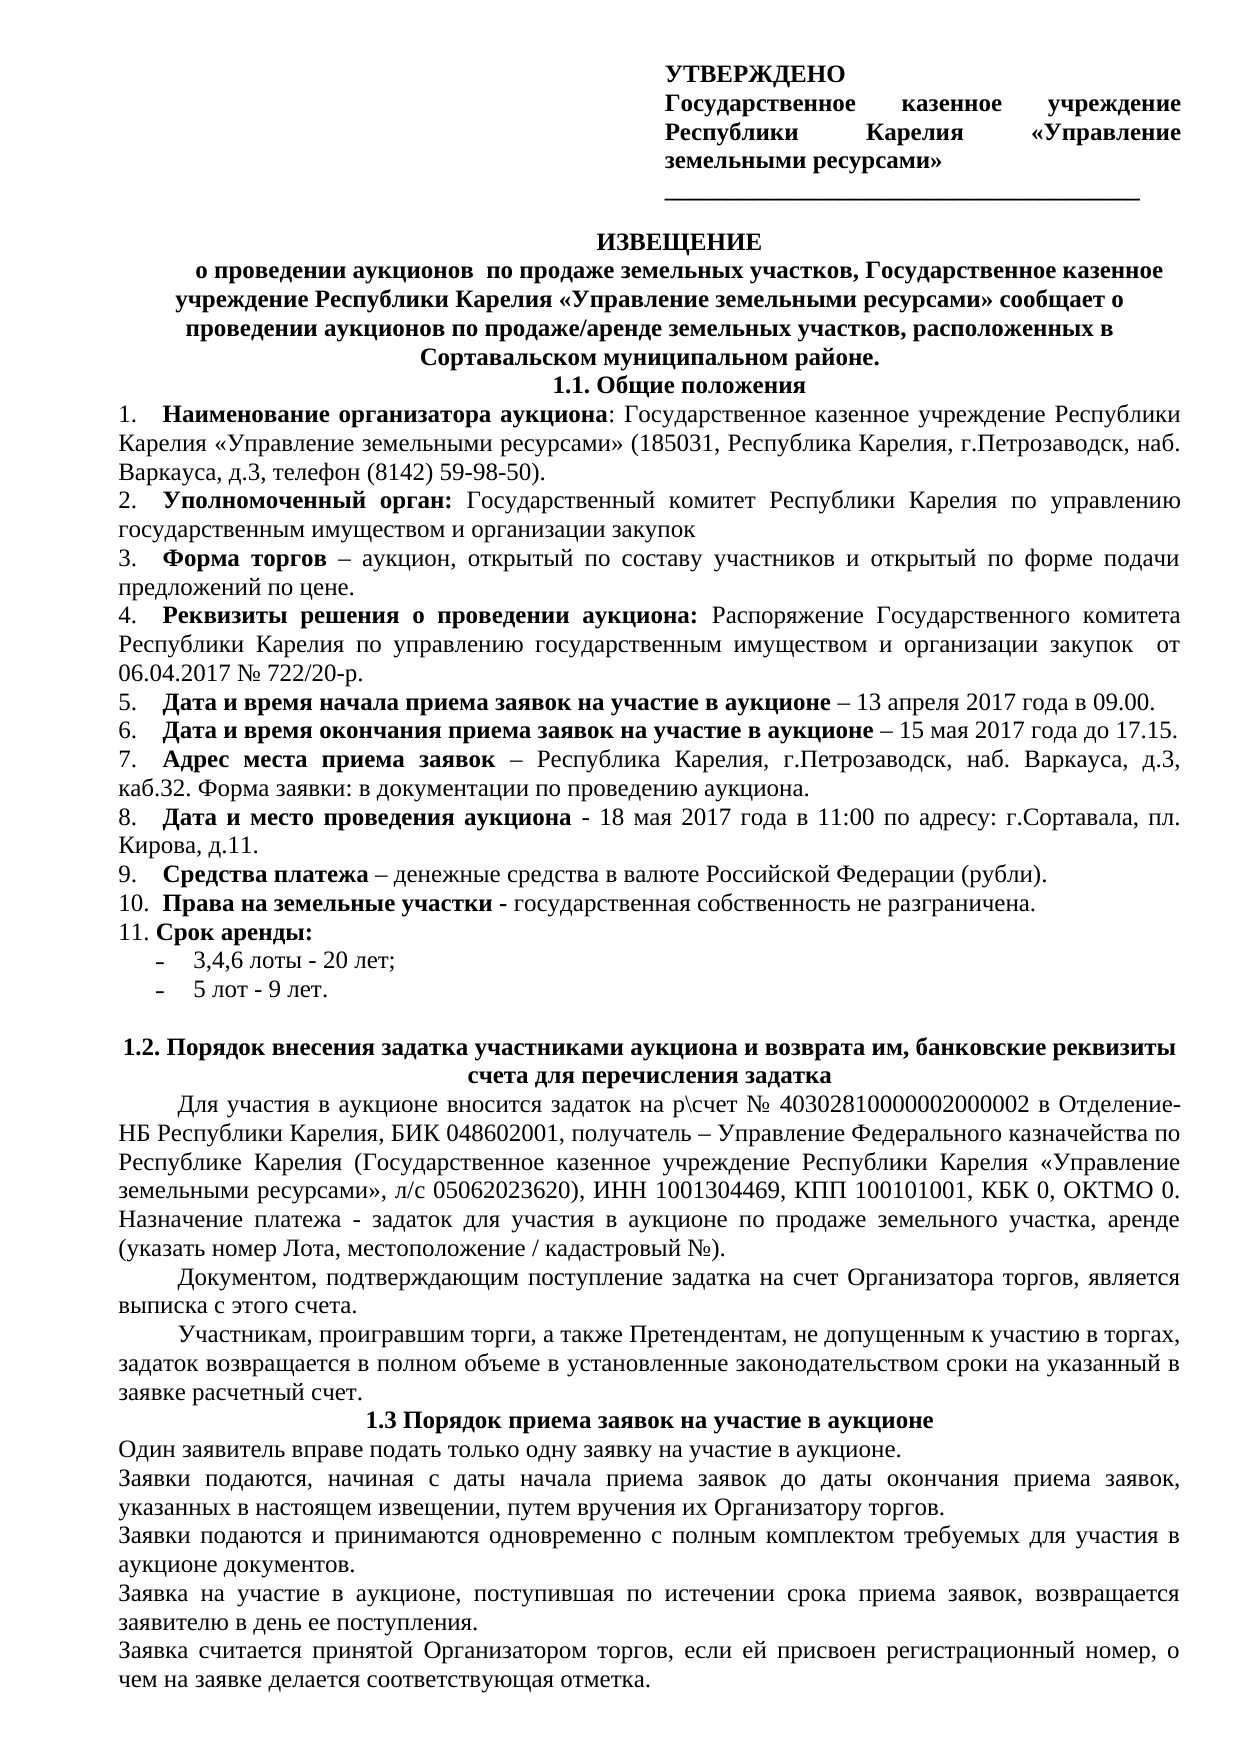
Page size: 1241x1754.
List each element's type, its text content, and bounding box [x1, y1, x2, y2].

text 7. Адрес места приема заявок – Республика Карелия, г.Петрозаводск, наб. Варкауса, д.3, каб.32. Форма заявки: в документации по проведению аукциона. [118, 744, 1181, 802]
text Заявки подаются, начиная с даты начала приема заявок до даты окончания приема заявок, указанных в настоящем извещении, путем вручения их Организатору торгов. [118, 1463, 1181, 1521]
text Документом, подтверждающим поступление задатка на счет Организатора торгов, является выписка с этого счета. [118, 1262, 1181, 1319]
text 9. Средства платежа – денежные средства в валюте Российской Федерации (рубли). [118, 859, 1181, 888]
subtitle ИЗВЕЩЕНИЕ [118, 227, 1181, 256]
text 6. Дата и время окончания приема заявок на участие в аукционе – 15 мая 2017 года до 17.15. [118, 716, 1181, 744]
text Заявка на участие в аукционе, поступившая по истечении срока приема заявок, возвращается заявителю в день ее поступления. [118, 1578, 1181, 1636]
subtitle Государственное казенное учреждение Республики Карелия «Управление земельными ресурсами» [664, 88, 1181, 174]
text Заявки подаются и принимаются одновременно с полным комплектом требуемых для участия в аукционе документов. [118, 1521, 1181, 1578]
text 4. Реквизиты решения о проведении аукциона: Распоряжение Государственного комитета Республики Карелия по управлению государственным имуществом и организации закупок от 06.04.2017 № 722/20-р. [118, 601, 1181, 687]
text 11. Срок аренды: [118, 917, 1181, 946]
text Для участия в аукционе вносится задаток на р\счет № 40302810000002000002 в Отделение-НБ Республики Карелия, БИК 048602001, получатель – Управление Федерального казначейства по Республике Карелия (Государственное казенное учреждение Республики Карелия «Управление земельными ресурсами», л/с 05062023620), ИНН 1001304469, КПП 100101001, КБК 0, ОКТМО 0. Назначение платежа - задаток для участия в аукционе по продаже земельного участка, аренде (указать номер Лота, местоположение / кадастровый №). [118, 1089, 1181, 1262]
list 3,4,6 лоты - 20 лет; [156, 946, 1181, 974]
text 3. Форма торгов – аукцион, открытый по составу участников и открытый по форме подачи предложений по цене. [118, 543, 1181, 601]
text 2. Уполномоченный орган: Государственный комитет Республики Карелия по управлению государственным имуществом и организации закупок [118, 486, 1181, 543]
text 1.2. Порядок внесения задатка участниками аукциона и возврата им, банковские реквизиты счета для перечисления задатка [118, 1032, 1181, 1089]
subtitle УТВЕРЖДЕНО [664, 59, 1140, 88]
text 5. Дата и время начала приема заявок на участие в аукционе – 13 апреля 2017 года в 09.00. [118, 687, 1181, 716]
text 1. Наименование организатора аукциона: Государственное казенное учреждение Республики Карелия «Управление земельными ресурсами» (185031, Республика Карелия, г.Петрозаводск, наб. Варкауса, д.3, телефон (8142) 59-98-50). [118, 399, 1181, 486]
text Участникам, проигравшим торги, а также Претендентам, не допущенным к участию в торгах, задаток возвращается в полном объеме в установленные законодательством сроки на указанный в заявке расчетный счет. [118, 1319, 1181, 1406]
text 10. Права на земельные участки - государственная собственность не разграничена. [118, 888, 1181, 917]
subtitle ______________________________________ [664, 174, 1181, 203]
subtitle о проведении аукционов по продаже земельных участков, Государственное казенное учреждение Республики Карелия «Управление земельными ресурсами» сообщает о проведении аукционов по продаже/аренде земельных участков, расположенных в Сортавальском муниципальном районе. [118, 256, 1181, 371]
text 1.3 Порядок приема заявок на участие в аукционе [118, 1406, 1181, 1434]
text Один заявитель вправе подать только одну заявку на участие в аукционе. [118, 1434, 1181, 1463]
text 1.1. Общие положения [177, 371, 1181, 399]
list 5 лот - 9 лет. [156, 974, 1181, 1003]
text Заявка считается принятой Организатором торгов, если ей присвоен регистрационный номер, о чем на заявке делается соответствующая отметка. [118, 1636, 1181, 1693]
text 8. Дата и место проведения аукциона - 18 мая 2017 года в 11:00 по адресу: г.Сортавала, пл. Кирова, д.11. [118, 802, 1181, 859]
